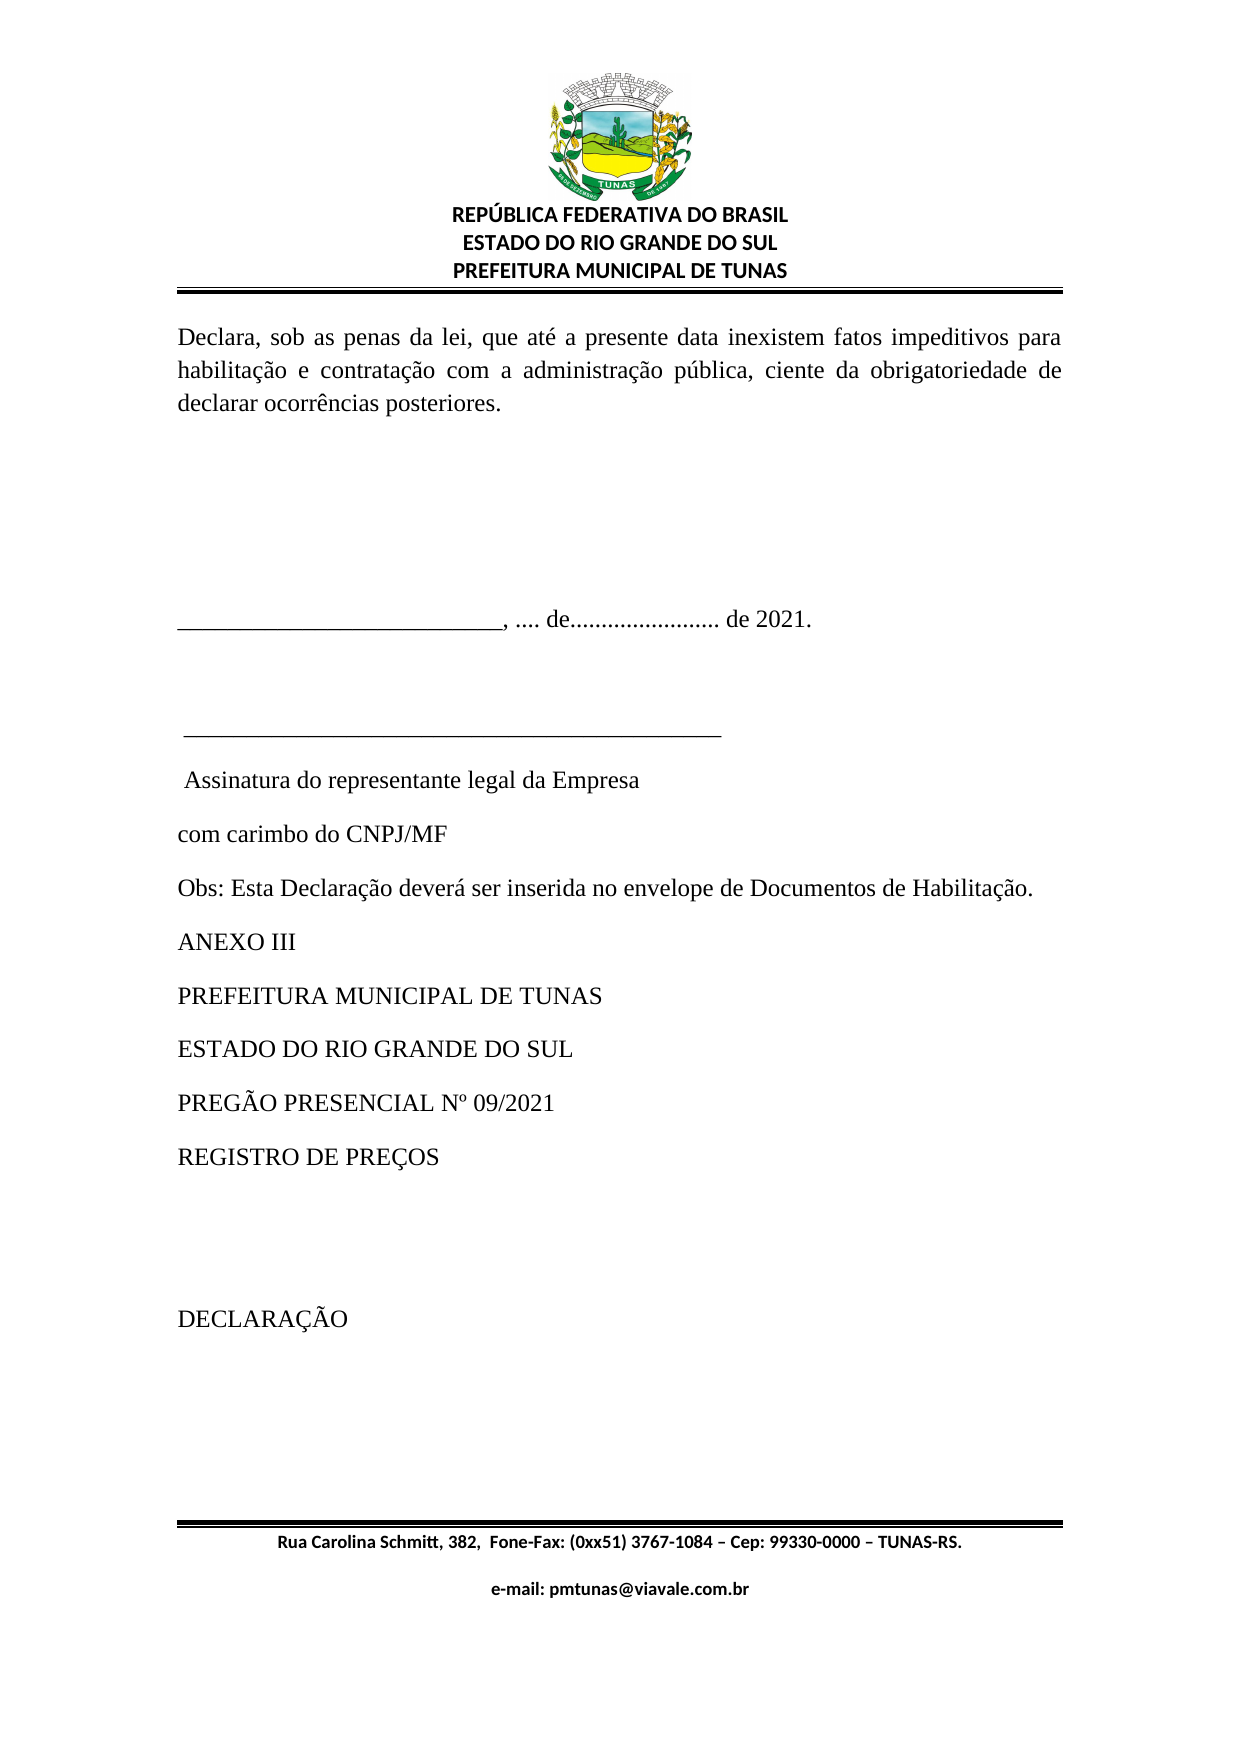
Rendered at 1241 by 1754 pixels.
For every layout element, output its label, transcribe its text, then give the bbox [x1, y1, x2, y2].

text REGISTRO DE PREÇOS [177, 1142, 1063, 1171]
text ___________________________________________ [177, 711, 1063, 740]
picture [548, 73, 692, 201]
text DECLARAÇÃO [177, 1304, 1063, 1333]
text Obs: Esta Declaração deverá ser inserida no envelope de Documentos de Habilitação. [177, 873, 1063, 902]
text PREFEITURA MUNICIPAL DE TUNAS [177, 981, 1063, 1009]
text com carimbo do CNPJ/MF [177, 819, 1063, 848]
text Declara, sob as penas da lei, que até a presente data inexistem fatos impeditivos para habilitação e contratação com a administração pública, ciente da obrigatoriedade de declarar ocorrências posteriores. [177, 322, 1063, 417]
text PREGÃO PRESENCIAL Nº 09/2021 [177, 1088, 1063, 1117]
text ESTADO DO RIO GRANDE DO SUL [177, 1034, 1063, 1063]
text Assinatura do representante legal da Empresa [177, 765, 1063, 794]
text __________________________, .... de........................ de 2021. [177, 604, 1063, 632]
text ANEXO III [177, 927, 1063, 956]
